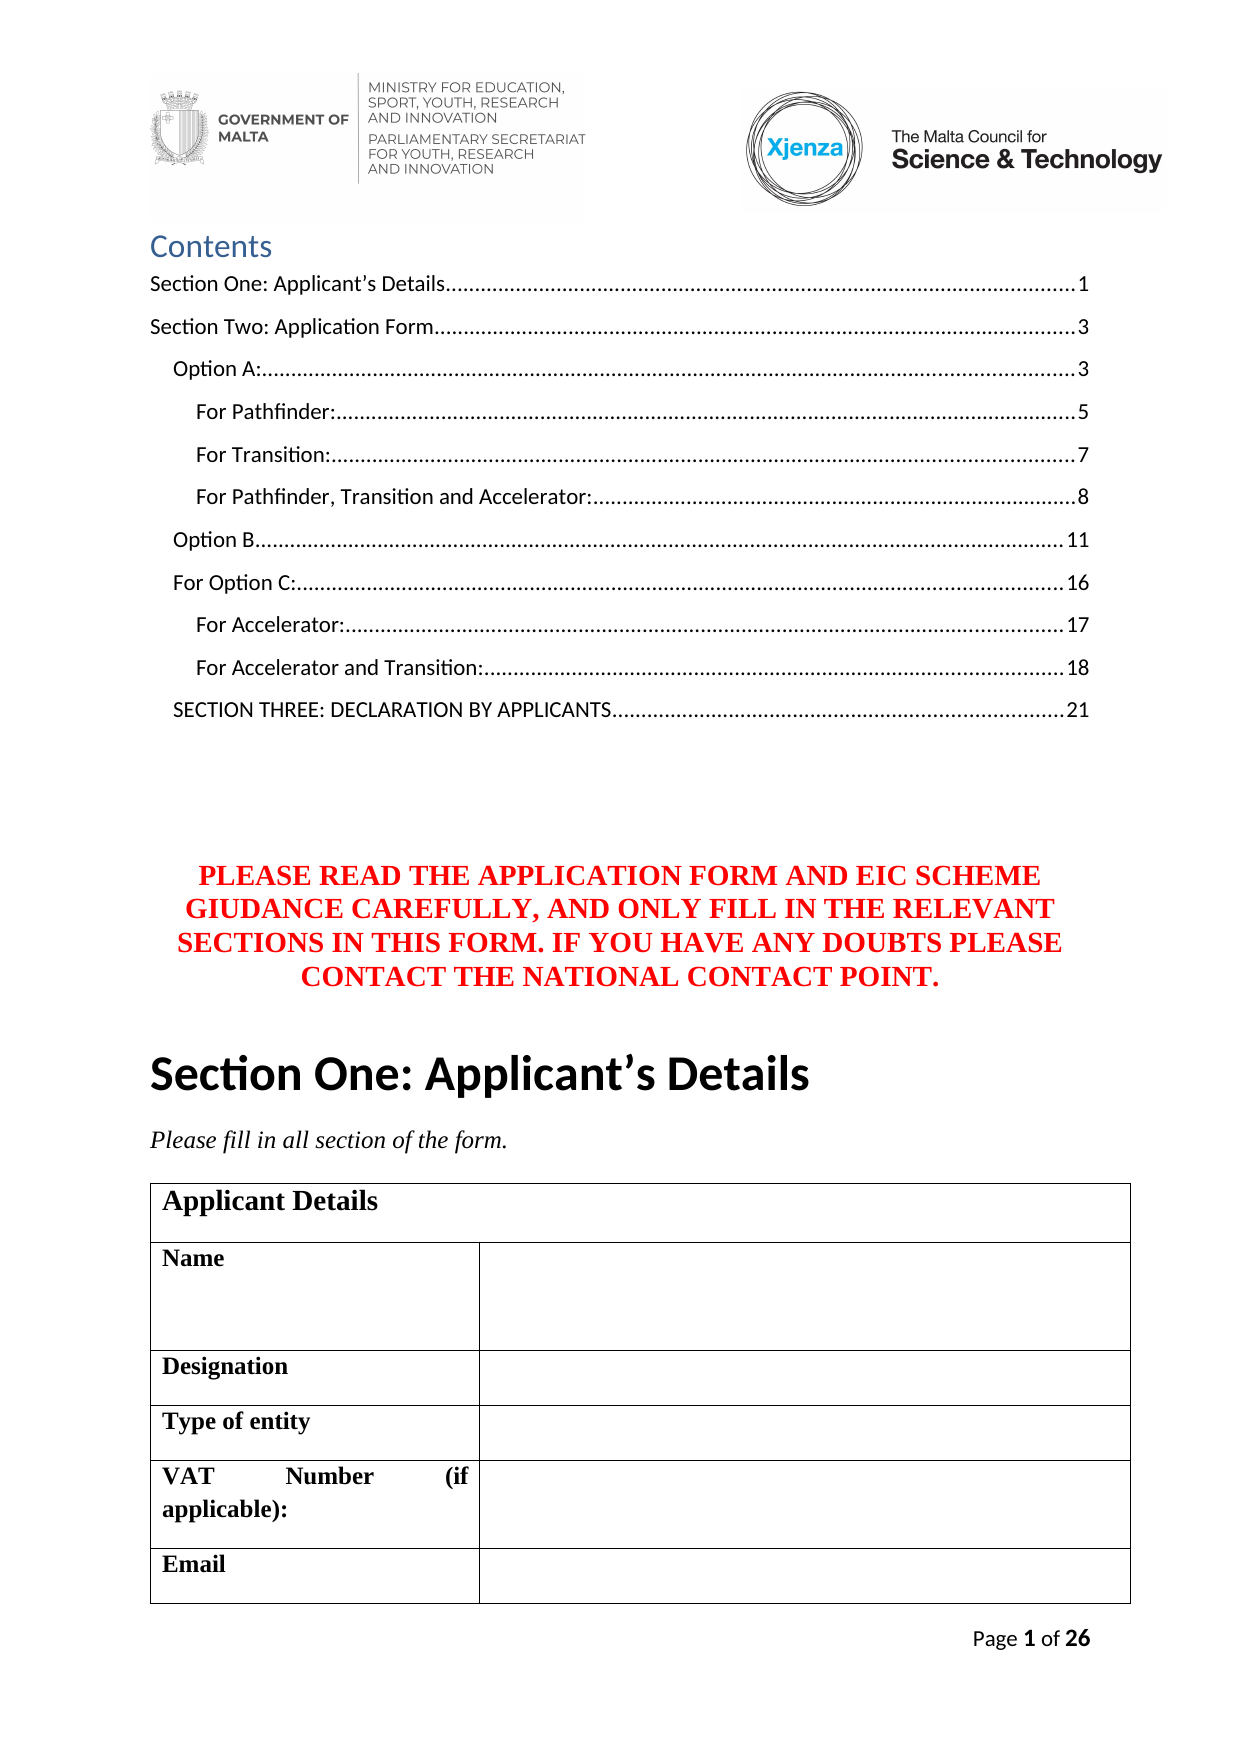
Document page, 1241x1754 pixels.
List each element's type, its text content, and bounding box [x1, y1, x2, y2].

table_cell Name [151, 1243, 479, 1350]
table_cell [480, 1461, 1130, 1548]
table_cell VAT Number (if applicable): [151, 1461, 479, 1548]
table_cell [480, 1406, 1130, 1460]
picture [150, 73, 586, 223]
text PLEASE READ THE APPLICATION FORM AND EIC SCHEME GIUDANCE CAREFULLY, AND ONLY FILL IN THE RELEVANT SECTIONS IN THIS FORM. IF YOU HAVE ANY DOUBTS PLEASE CONTACT THE NATIONAL CONTACT POINT. [150, 858, 1090, 992]
table_cell Type of entity [151, 1406, 479, 1460]
table_cell [480, 1243, 1130, 1350]
table_cell Email [151, 1549, 479, 1603]
subtitle Section One: Applicant’s Details [150, 1042, 1090, 1103]
table_cell Designation [151, 1351, 479, 1405]
table_header Applicant Details [151, 1184, 1130, 1242]
table_cell [480, 1549, 1130, 1603]
table_cell [480, 1351, 1130, 1405]
text Please fill in all section of the form. [150, 1125, 1090, 1154]
picture [741, 87, 1168, 213]
